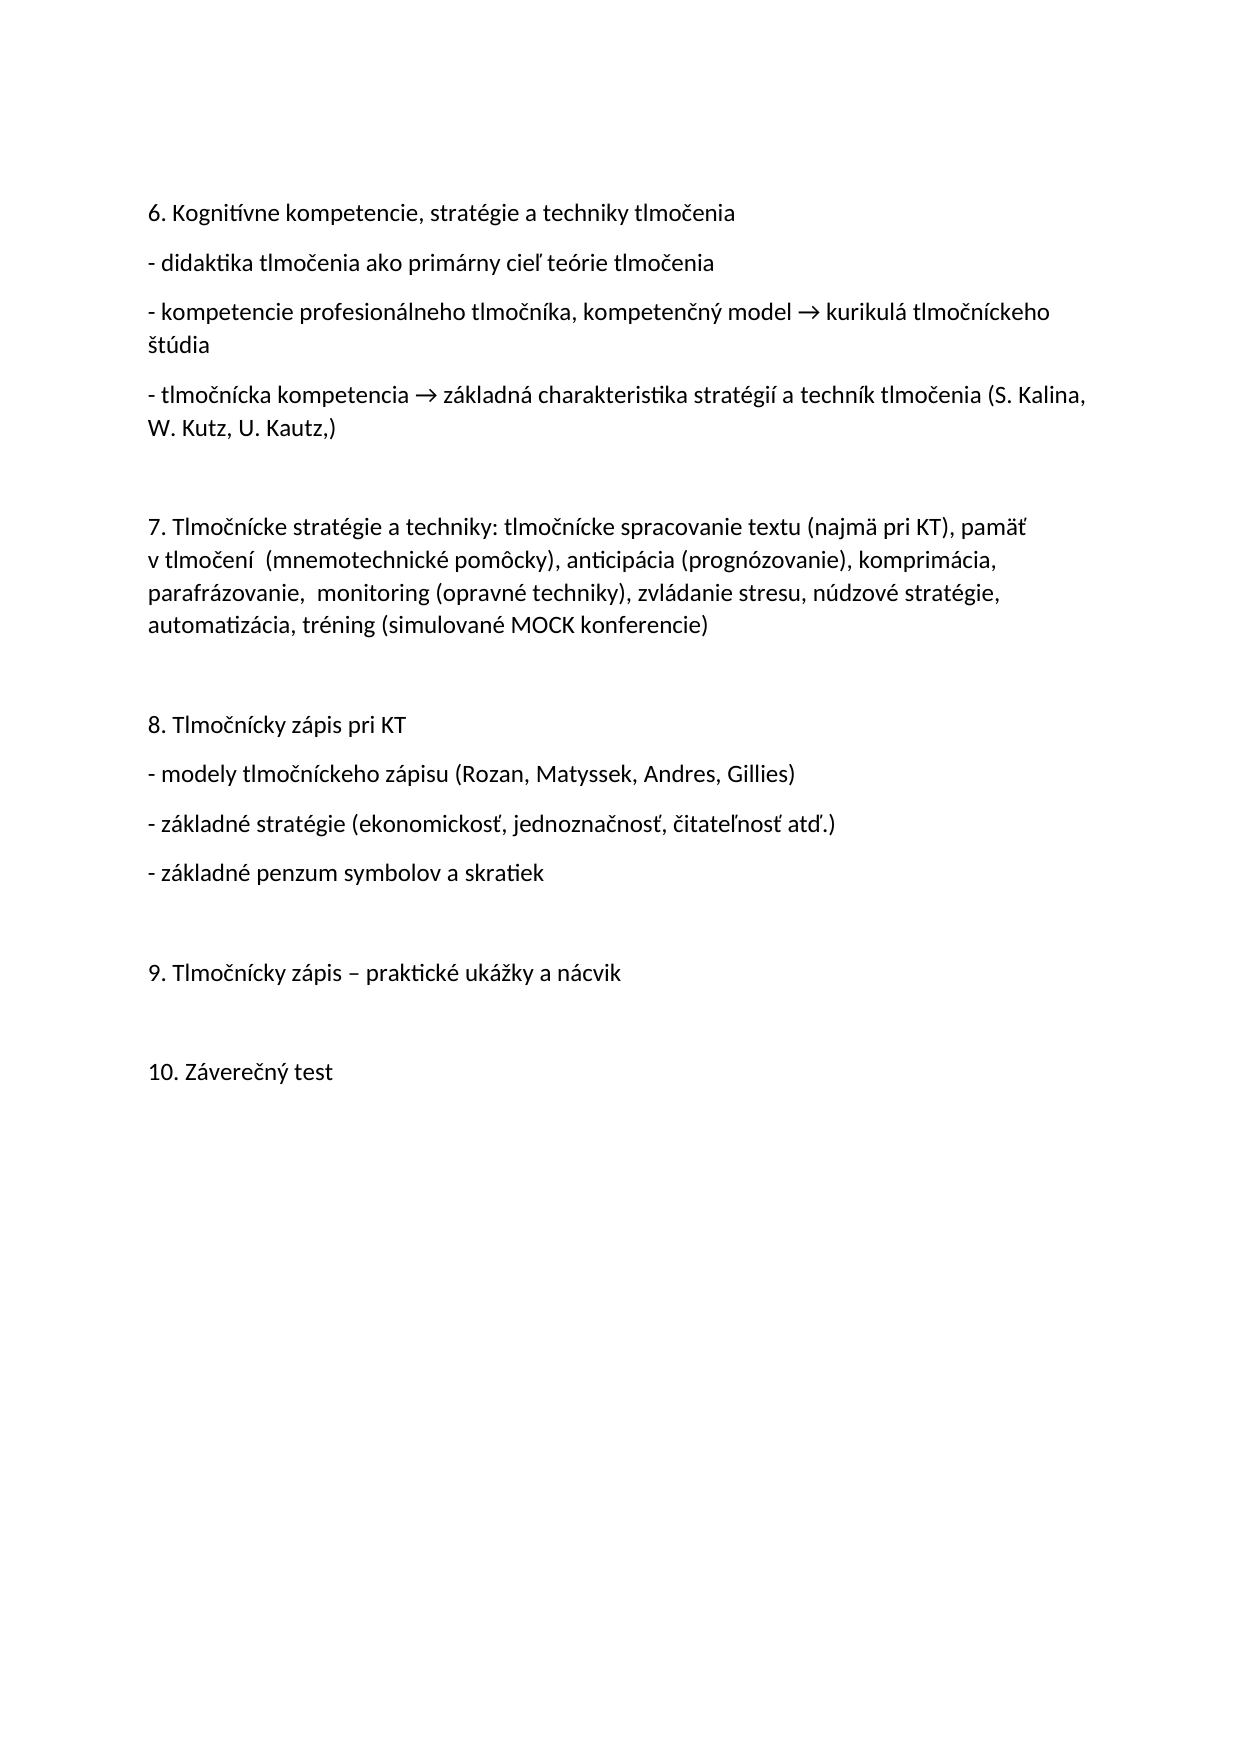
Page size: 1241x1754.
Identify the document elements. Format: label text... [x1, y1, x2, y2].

text - tlmočnícka kompetencia → základná charakteristika stratégií a techník tlmočenia (S. Kalina, W. Kutz, U. Kautz,) [148, 379, 1093, 442]
text 9. Tlmočnícky zápis – praktické ukážky a nácvik [148, 957, 1093, 987]
text - základné penzum symbolov a skratiek [148, 858, 1093, 888]
text 8. Tlmočnícky zápis pri KT [148, 709, 1093, 739]
text - základné stratégie (ekonomickosť, jednoznačnosť, čitateľnosť atď.) [148, 808, 1093, 838]
text - modely tlmočníckeho zápisu (Rozan, Matyssek, Andres, Gillies) [148, 758, 1093, 789]
text - kompetencie profesionálneho tlmočníka, kompetenčný model → kurikulá tlmočníckeho štúdia [148, 296, 1093, 360]
text 6. Kognitívne kompetencie, stratégie a techniky tlmočenia [148, 197, 1093, 228]
text 10. Záverečný test [148, 1056, 1093, 1086]
text 7. Tlmočnícke stratégie a techniky: tlmočnícke spracovanie textu (najmä pri KT), pamäť v tlmočení (mnemotechnické pomôcky), anticipácia (prognózovanie), komprimácia, parafrázovanie, monitoring (opravné techniky), zvládanie stresu, núdzové stratégie, automatizácia, tréning (simulované MOCK konferencie) [148, 511, 1093, 640]
text - didaktika tlmočenia ako primárny cieľ teórie tlmočenia [148, 247, 1093, 277]
